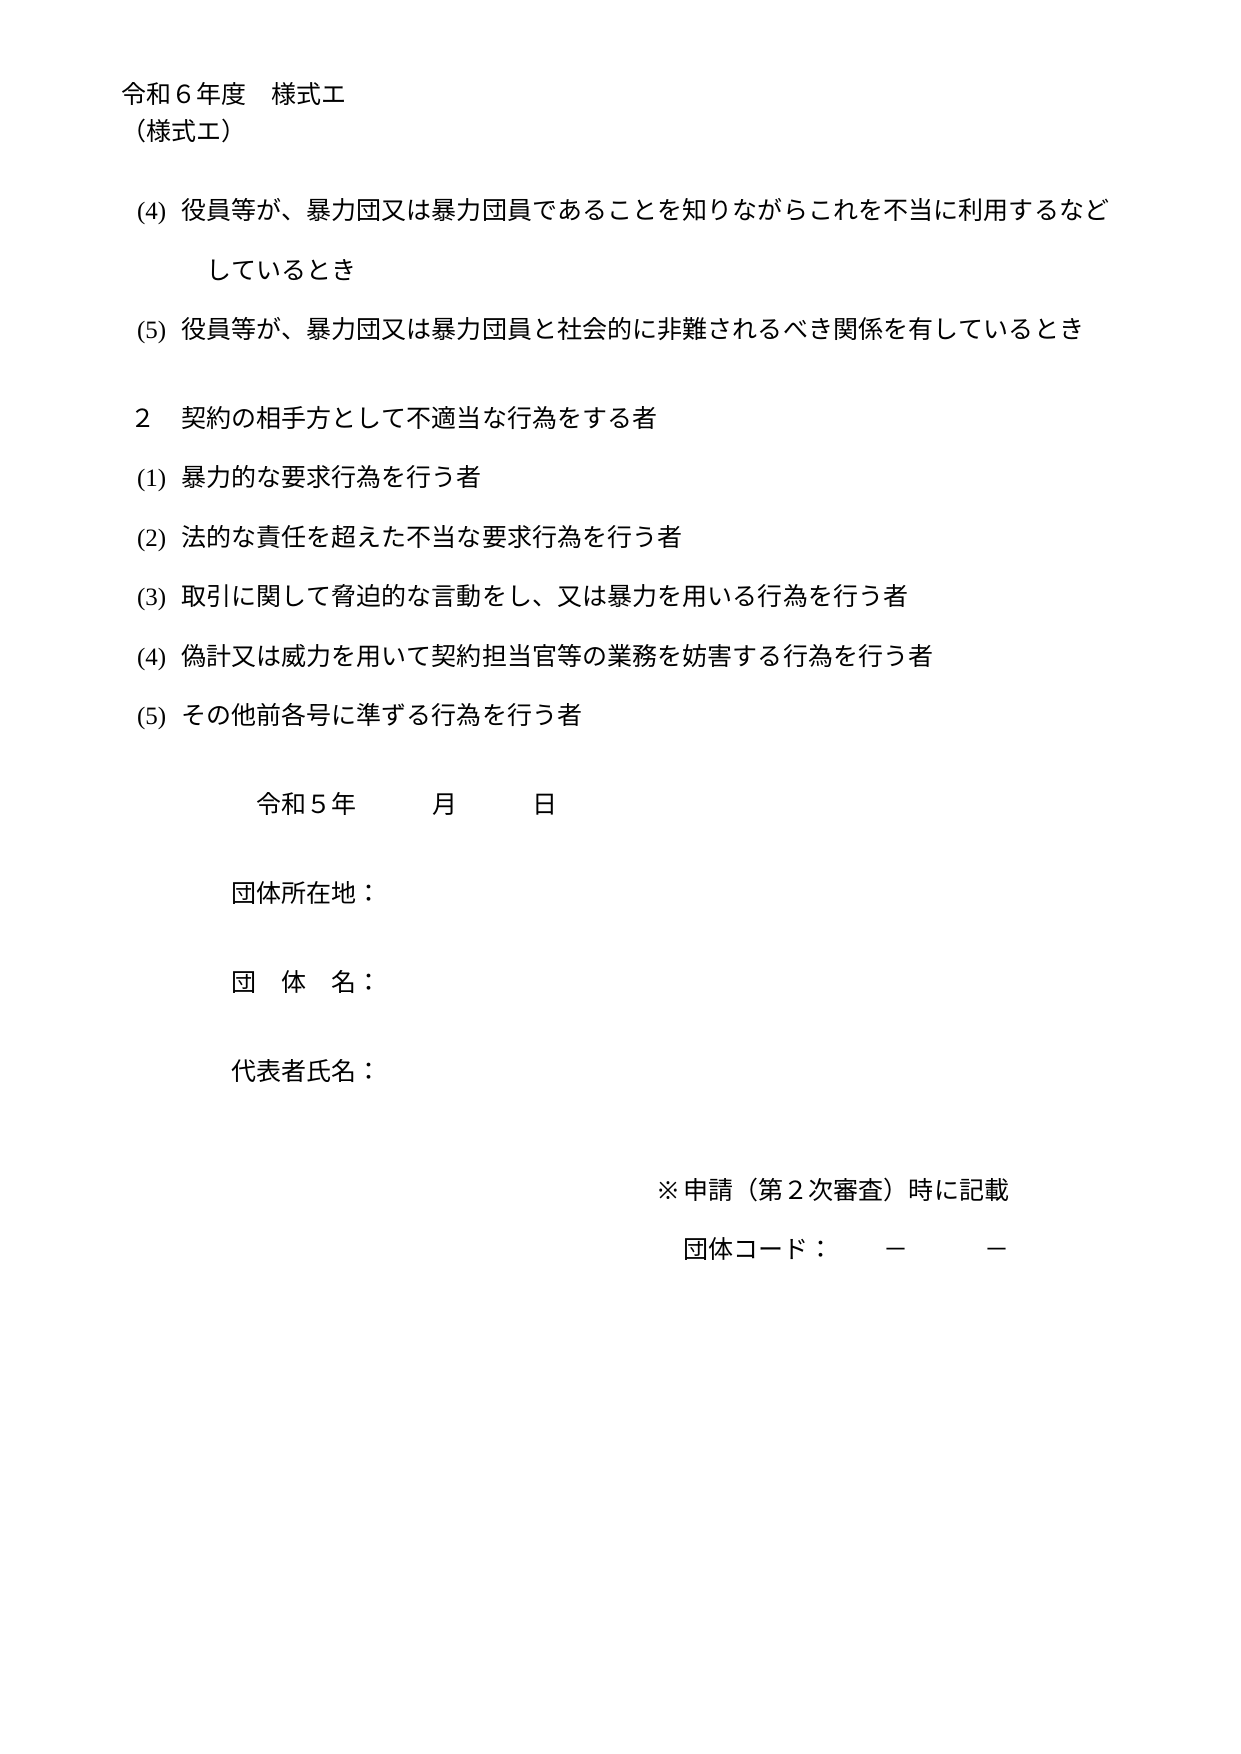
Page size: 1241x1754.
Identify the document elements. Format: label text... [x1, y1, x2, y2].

text ２ 契約の相手方として不適当な行為をする者 [131, 387, 1109, 446]
text (5) 役員等が、暴力団又は暴力団員と社会的に非難されるべき関係を有しているとき [131, 298, 1109, 357]
text (3) 取引に関して脅迫的な言動をし、又は暴力を用いる行為を行う者 [131, 565, 1109, 624]
text (1) 暴力的な要求行為を行う者 [131, 446, 1109, 506]
text (5) その他前各号に準ずる行為を行う者 [131, 684, 1109, 743]
text (4) 偽計又は威力を用いて契約担当官等の業務を妨害する行為を行う者 [131, 624, 1109, 684]
text ※申請（第２次審査）時に記載 [131, 1159, 1109, 1218]
text 代表者氏名： [131, 1040, 1109, 1099]
text 団 体 名： [131, 951, 1109, 1010]
text (4) 役員等が、暴力団又は暴力団員であることを知りながらこれを不当に利用するなどしているとき [131, 179, 1109, 298]
text (2) 法的な責任を超えた不当な要求行為を行う者 [131, 506, 1109, 565]
text 団体コード： － － [131, 1218, 1109, 1278]
text 団体所在地： [131, 862, 1109, 921]
text 令和５年 月 日 [131, 773, 1109, 832]
